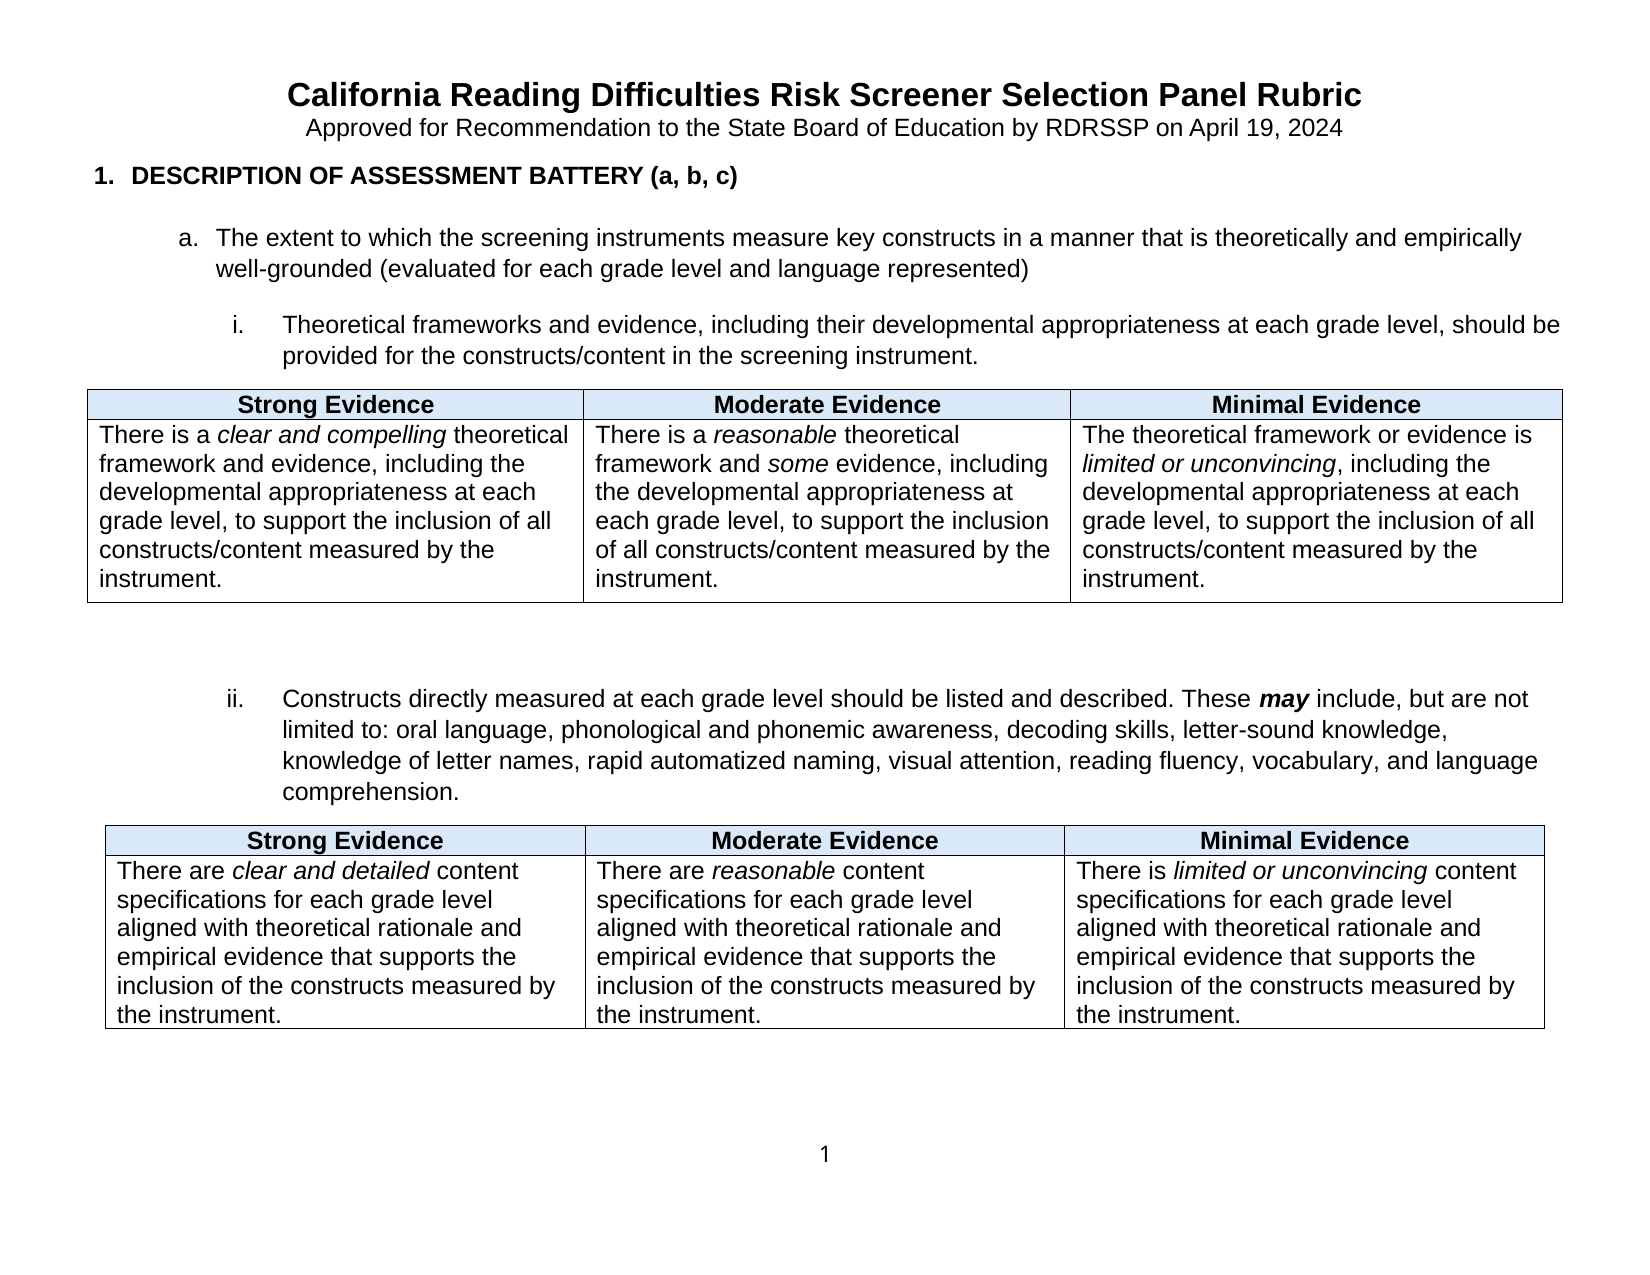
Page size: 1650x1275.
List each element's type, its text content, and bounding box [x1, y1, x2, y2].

table_cell There is a reasonable theoretical framework and some evidence, including the developmental appropriateness at each grade level, to support the inclusion of all constructs/content measured by the instrument. [584, 420, 1070, 602]
table_cell There are reasonable content specifications for each grade level aligned with theoretical rationale and empirical evidence that supports the inclusion of the constructs measured by the instrument. [586, 856, 1064, 1028]
subtitle California Reading Difficulties Risk Screener Selection Panel Rubric [75, 75, 1575, 113]
list DESCRIPTION OF ASSESSMENT BATTERY (a, b, c) [94, 161, 1575, 190]
table_header Minimal Evidence [1065, 826, 1544, 855]
list The extent to which the screening instruments measure key constructs in a manner that is theoretically and empirically well-grounded (evaluated for each grade level and language represented) [178, 223, 1575, 283]
table_header Strong Evidence [106, 826, 585, 855]
table_cell There are clear and detailed content specifications for each grade level aligned with theoretical rationale and empirical evidence that supports the inclusion of the constructs measured by the instrument. [106, 856, 585, 1028]
table_cell The theoretical framework or evidence is limited or unconvincing, including the developmental appropriateness at each grade level, to support the inclusion of all constructs/content measured by the instrument. [1071, 420, 1562, 602]
table_header Moderate Evidence [586, 826, 1064, 855]
table_cell There is a clear and compelling theoretical framework and evidence, including the developmental appropriateness at each grade level, to support the inclusion of all constructs/content measured by the instrument. [88, 420, 583, 602]
table_header Minimal Evidence [1071, 390, 1562, 419]
list Theoretical frameworks and evidence, including their developmental appropriateness at each grade level, should be provided for the constructs/content in the screening instrument. [244, 310, 1575, 370]
table_header Strong Evidence [88, 390, 583, 419]
text Approved for Recommendation to the State Board of Education by RDRSSP on April 19, 2024 [75, 113, 1575, 142]
list Constructs directly measured at each grade level should be listed and described. These may include, but are not limited to: oral language, phonological and phonemic awareness, decoding skills, letter-sound knowledge, knowledge of letter names, rapid automatized naming, visual attention, reading fluency, vocabulary, and language comprehension. [244, 684, 1575, 806]
table_cell There is limited or unconvincing content specifications for each grade level aligned with theoretical rationale and empirical evidence that supports the inclusion of the constructs measured by the instrument. [1065, 856, 1544, 1028]
table_header Moderate Evidence [584, 390, 1070, 419]
